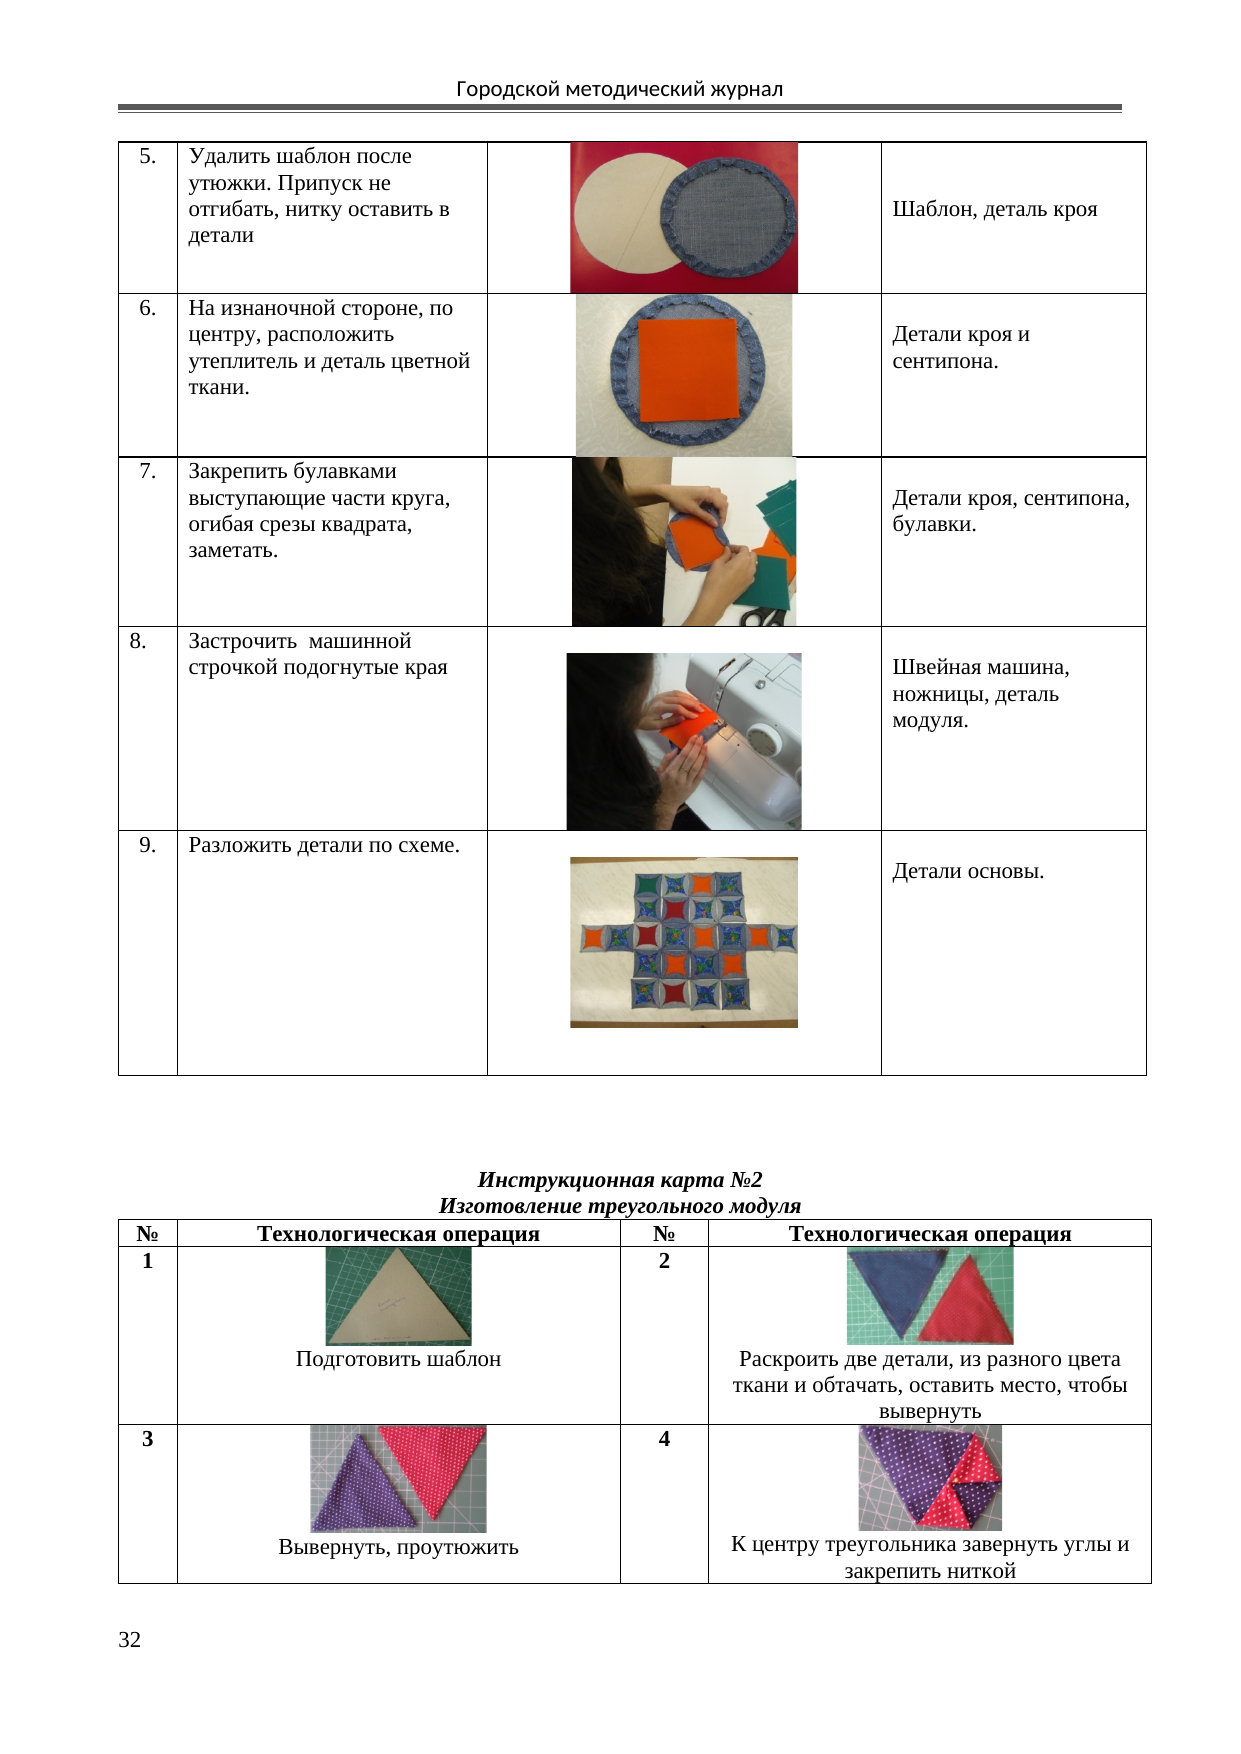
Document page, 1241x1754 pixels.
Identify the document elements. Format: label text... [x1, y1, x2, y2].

text Инструкционная карта №2 [118, 1166, 1122, 1192]
table_cell 9. [119, 831, 177, 1074]
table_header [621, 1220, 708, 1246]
table_cell 6. [119, 294, 177, 456]
table_cell Швейная машина, ножницы, деталь модуля. [882, 627, 1146, 830]
table_cell 8. [119, 627, 177, 830]
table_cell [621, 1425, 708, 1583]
table_cell [488, 627, 881, 830]
table_cell Застрочить машинной строчкой подогнутые края [178, 627, 487, 830]
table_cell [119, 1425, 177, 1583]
table_cell 7. [119, 458, 177, 626]
table_cell [797, 458, 881, 626]
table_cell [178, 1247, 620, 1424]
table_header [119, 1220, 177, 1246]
table_cell Детали кроя, сентипона, булавки. [882, 458, 1146, 626]
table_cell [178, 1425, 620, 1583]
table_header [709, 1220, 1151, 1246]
table_cell [793, 294, 881, 456]
table_cell Удалить шаблон после утюжки. Припуск не отгибать, нитку оставить в детали [178, 143, 487, 293]
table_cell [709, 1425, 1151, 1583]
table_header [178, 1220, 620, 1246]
picture [310, 1425, 487, 1533]
table_cell На изнаночной стороне, по центру, расположить утеплитель и деталь цветной ткани. [178, 294, 487, 456]
table_cell Шаблон, деталь кроя [882, 143, 1146, 293]
picture [858, 1425, 1003, 1531]
table_cell Разложить детали по схеме. [178, 831, 487, 1074]
picture [570, 142, 799, 293]
picture [572, 294, 797, 626]
table_cell [799, 143, 881, 293]
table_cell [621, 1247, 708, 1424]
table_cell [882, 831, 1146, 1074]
table_cell 5. [119, 143, 177, 293]
table_cell [488, 143, 570, 293]
table_cell [488, 294, 575, 456]
text Изготовление треугольного модуля [118, 1192, 1122, 1218]
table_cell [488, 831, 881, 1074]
picture [570, 857, 798, 1028]
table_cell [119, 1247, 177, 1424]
picture [846, 1247, 1014, 1345]
table_cell [488, 458, 572, 626]
picture [566, 653, 802, 830]
picture [325, 1247, 472, 1346]
table_cell Детали кроя и сентипона. [882, 294, 1146, 456]
table_cell Закрепить булавками выступающие части круга, огибая срезы квадрата, заметать. [178, 458, 487, 626]
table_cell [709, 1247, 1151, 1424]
